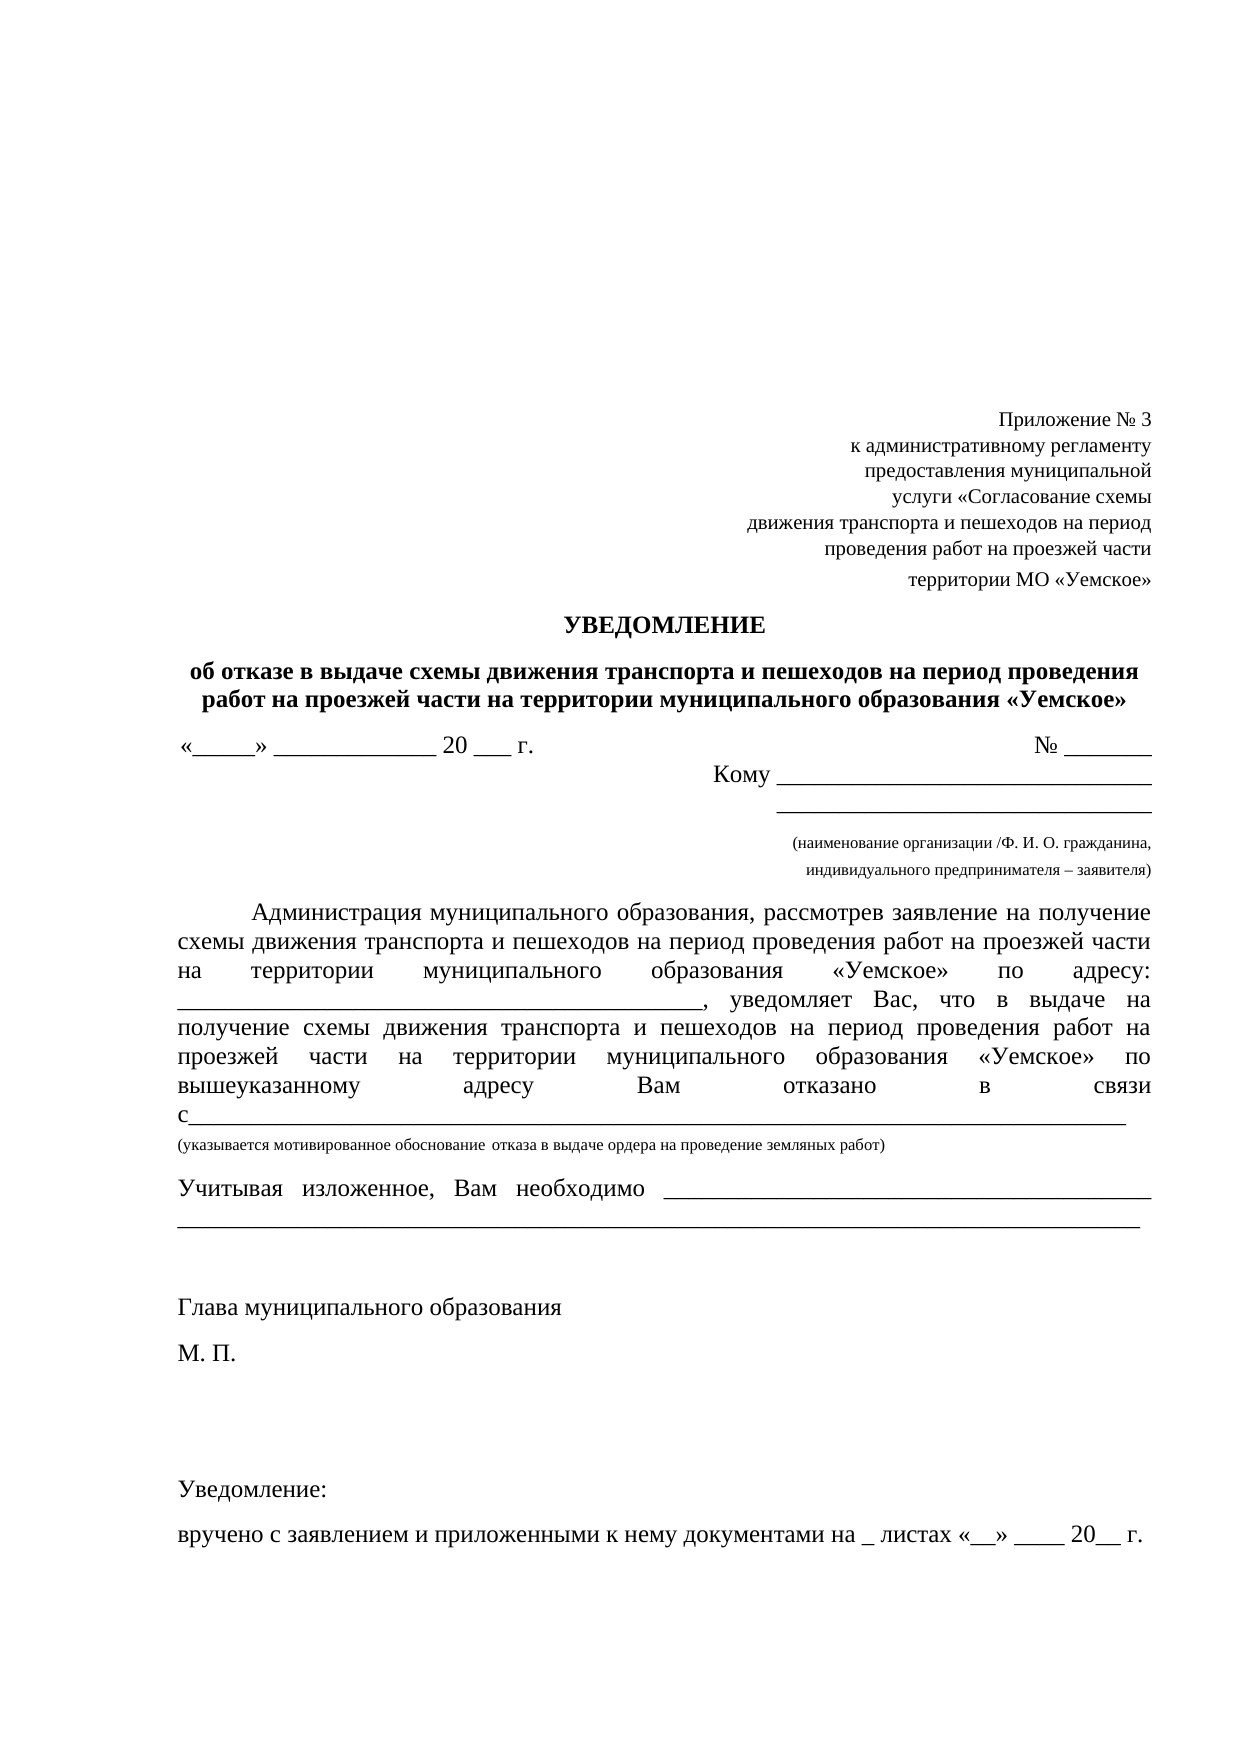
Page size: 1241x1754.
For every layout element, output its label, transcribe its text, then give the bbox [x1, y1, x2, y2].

text Уведомление: [177, 1474, 1152, 1503]
text Приложение № 3 к административному регламенту предоставления муниципальной услуги «Согласование схемы движения транспорта и пешеходов на период проведения работ на проезжей части территории МО «Уемское» [177, 407, 1152, 591]
text Учитывая изложенное, Вам необходимо _______________________________________ _____________________________________________________________________________ [177, 1173, 1152, 1230]
text «_____» _____________ 20 ___ г. № _______ Кому ______________________________ ______________________________ [177, 730, 1152, 816]
text М. П. [177, 1338, 1152, 1367]
text (наименование организации /Ф. И. О. гражданина, индивидуального предпринимателя – заявителя) [177, 833, 1152, 881]
text вручено с заявлением и приложенными к нему документами на _ листах «__» ____ 20__ г. [177, 1519, 1152, 1548]
text Администрация муниципального образования, рассмотрев заявление на получение схемы движения транспорта и пешеходов на период проведения работ на проезжей части на территории муниципального образования «Уемское» по адресу: __________________________________________, уведомляет Вас, что в выдаче на получение схемы движения транспорта и пешеходов на период проведения работ на проезжей части на территории муниципального образования «Уемское» по вышеуказанному адресу Вам отказано в связи с___________________________________________________________________________ (указывается мотивированное обоснование отказа в выдаче ордера на проведение земляных работ) [177, 897, 1152, 1156]
text об отказе в выдаче схемы движения транспорта и пешеходов на период проведения работ на проезжей части на территории муниципального образования «Уемское» [177, 656, 1152, 713]
text Глава муниципального образования [177, 1292, 1152, 1321]
text УВЕДОМЛЕНИЕ [177, 610, 1152, 639]
